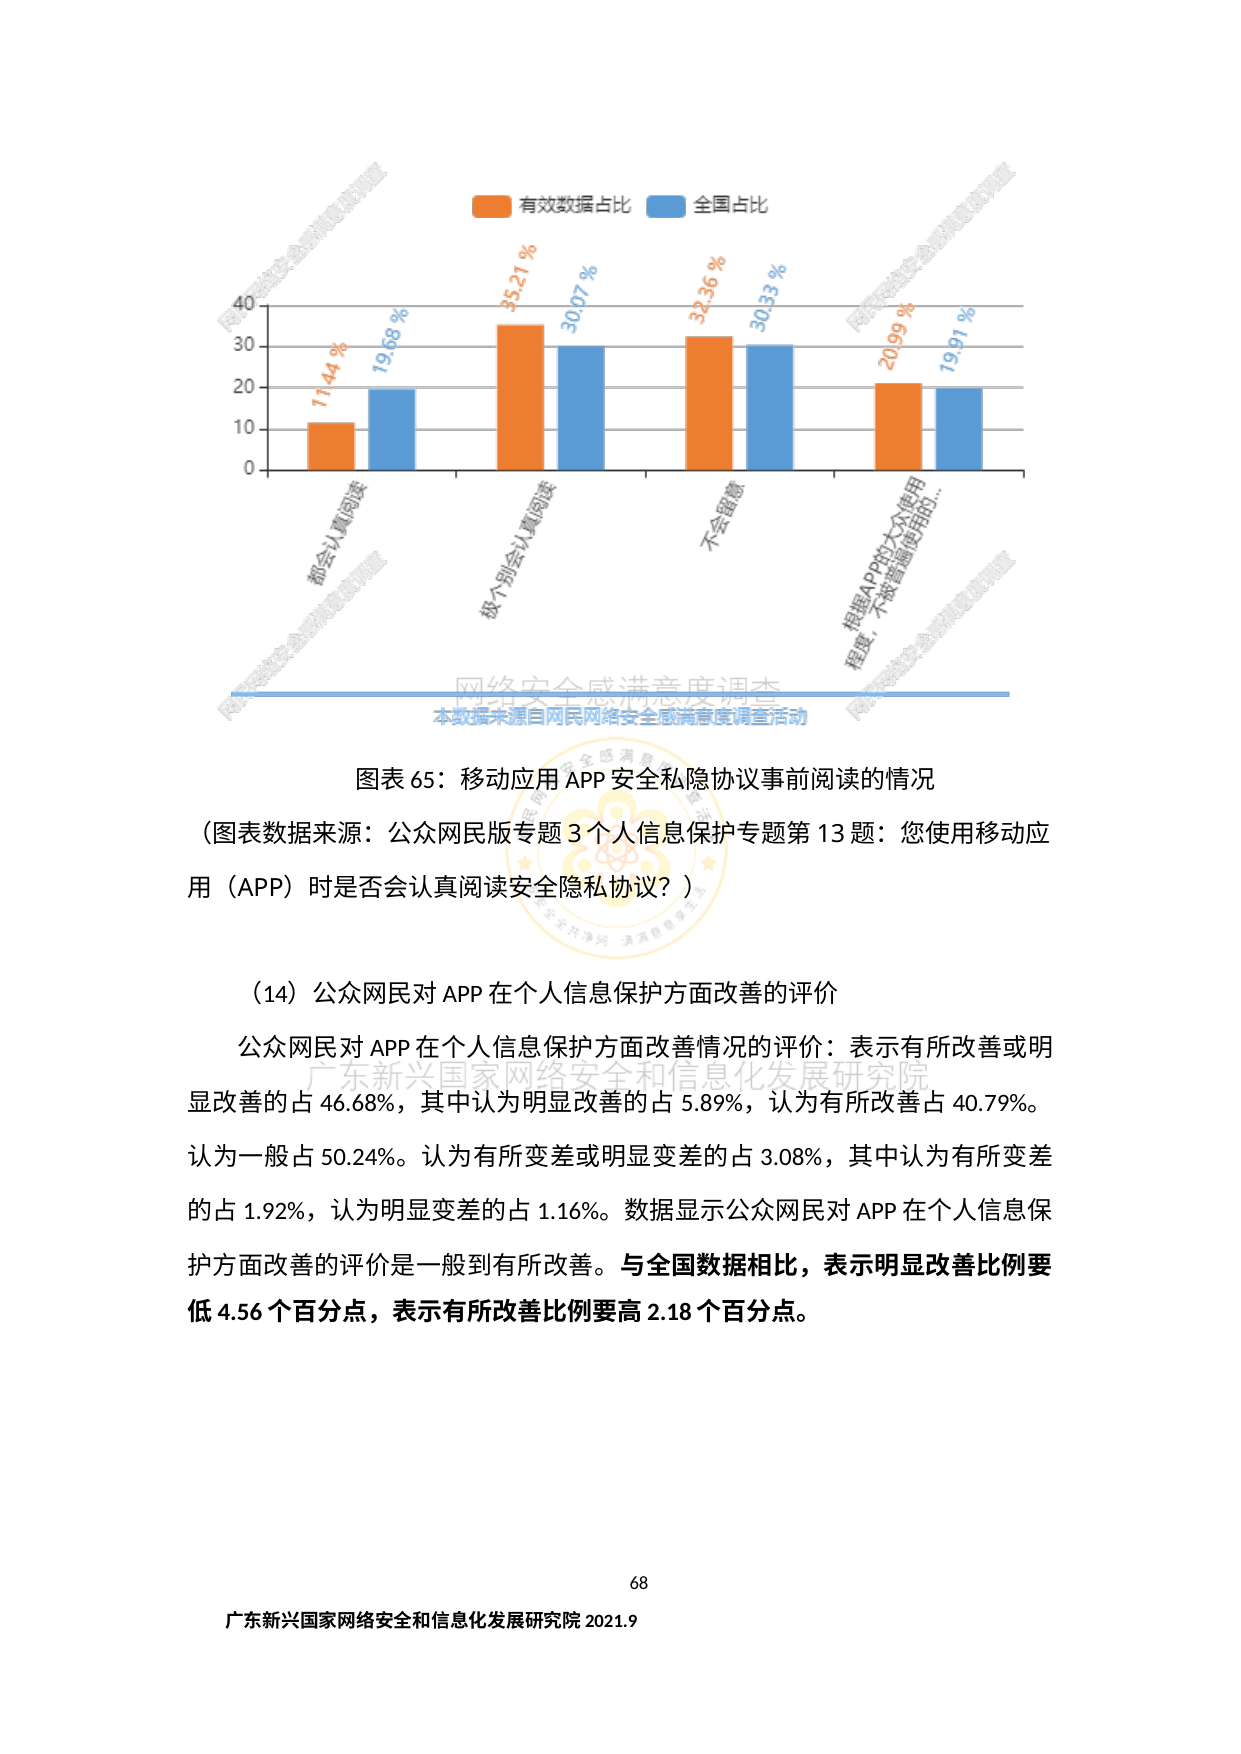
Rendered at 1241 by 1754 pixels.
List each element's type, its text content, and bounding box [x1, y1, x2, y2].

text 图表65：移动应用APP安全私隐协议事前阅读的情况 [187, 759, 1053, 795]
text 公众网民对APP在个人信息保护方面改善情况的评价：表示有所改善或明显改善的占46.68%，其中认为明显改善的占5.89%，认为有所改善占40.79%。认为一般占50.24%。认为有所变差或明显变差的占3.08%，其中认为有所变差的占1.92%，认为明显变差的占1.16%。数据显示公众网民对APP在个人信息保护方面改善的评价是一般到有所改善。与全国数据相比，表示明显改善比例要低4.56个百分点，表示有所改善比例要高2.18个百分点。 [187, 1028, 1053, 1327]
picture [202, 150, 1039, 744]
text （14）公众网民对APP在个人信息保护方面改善的评价 [187, 973, 1053, 1009]
text （图表数据来源：公众网民版专题3个人信息保护专题第13题：您使用移动应用（APP）时是否会认真阅读安全隐私协议？） [187, 813, 1053, 904]
